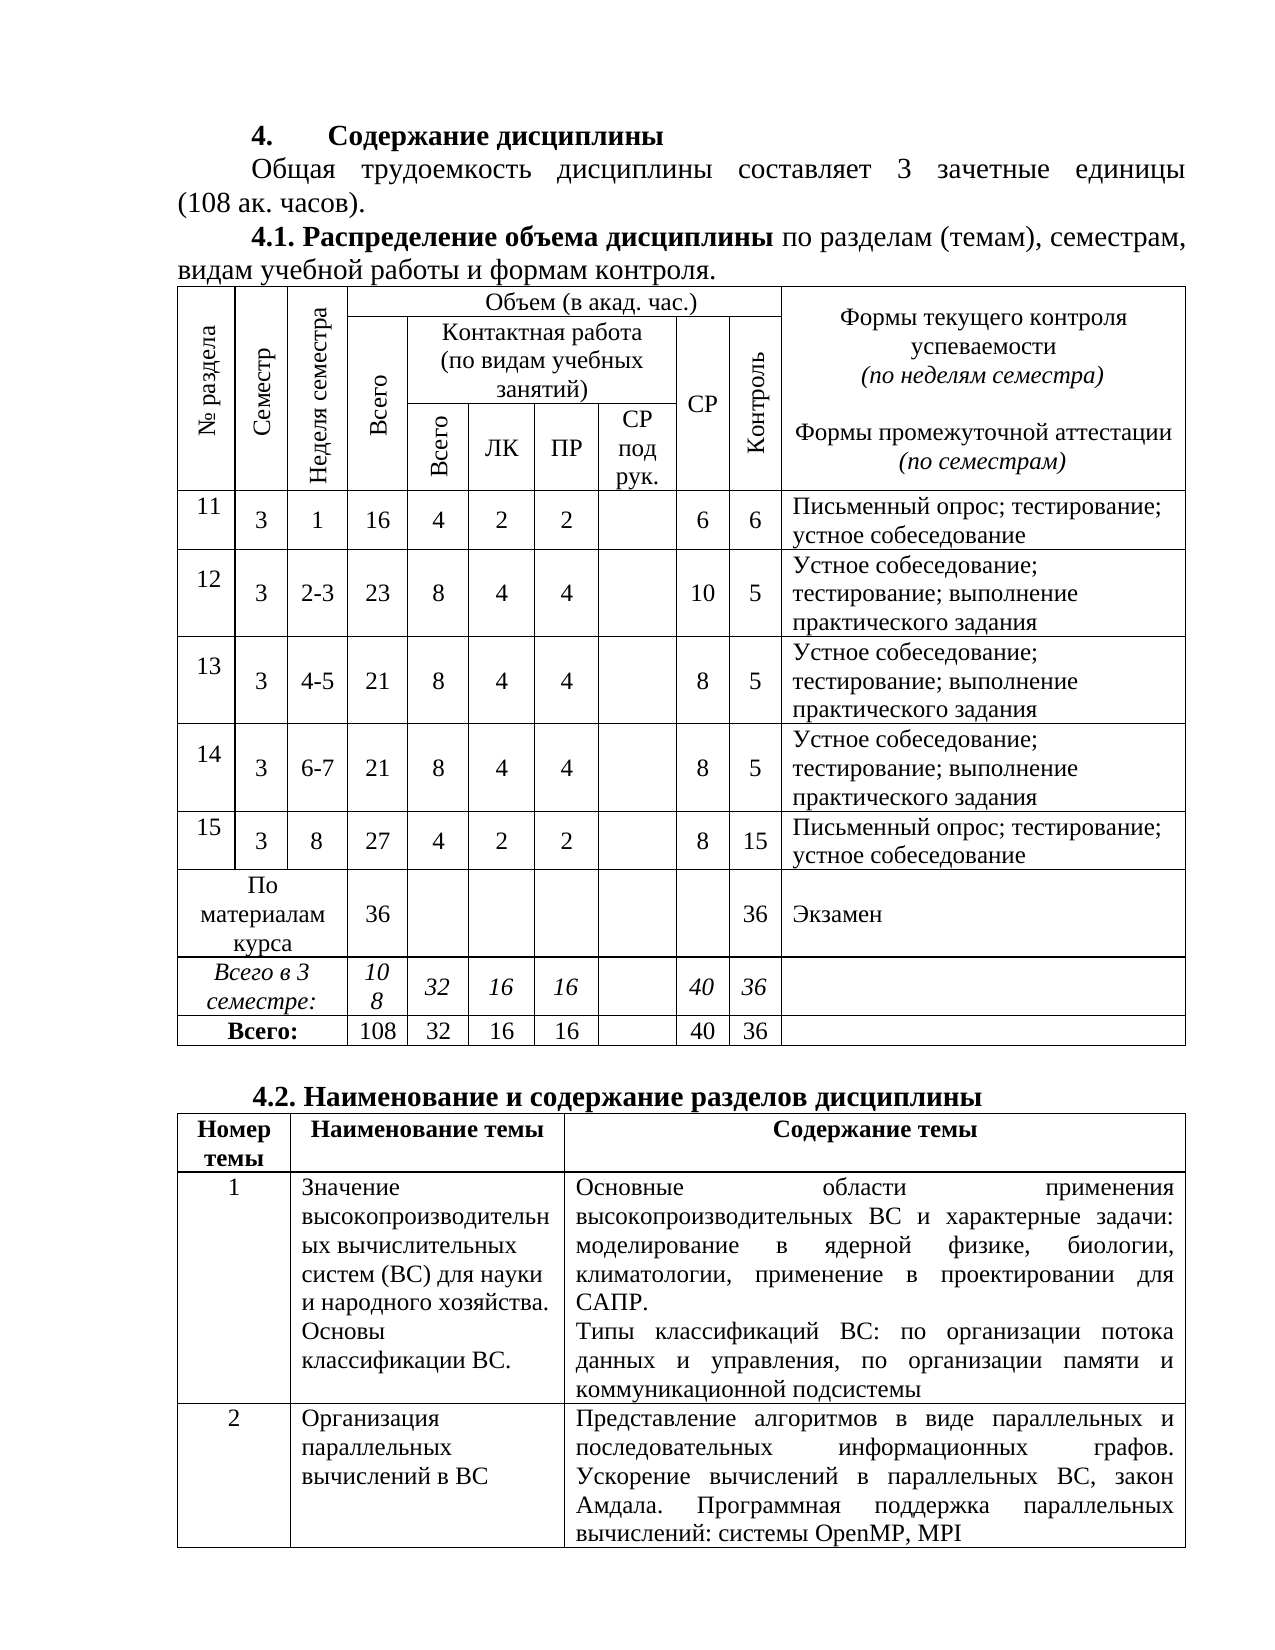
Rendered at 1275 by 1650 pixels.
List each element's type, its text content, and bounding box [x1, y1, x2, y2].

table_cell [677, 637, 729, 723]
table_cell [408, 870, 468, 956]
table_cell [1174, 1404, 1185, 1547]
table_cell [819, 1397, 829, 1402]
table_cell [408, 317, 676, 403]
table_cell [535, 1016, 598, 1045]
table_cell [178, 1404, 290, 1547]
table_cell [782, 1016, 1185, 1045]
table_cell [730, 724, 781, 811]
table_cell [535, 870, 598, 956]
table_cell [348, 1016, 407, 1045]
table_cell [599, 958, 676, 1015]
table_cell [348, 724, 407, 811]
list Содержание дисциплины [251, 118, 1186, 152]
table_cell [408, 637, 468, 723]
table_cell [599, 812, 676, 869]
text Общая трудоемкость дисциплины составляет 3 зачетные единицы (108 ак. часов). [177, 152, 1186, 219]
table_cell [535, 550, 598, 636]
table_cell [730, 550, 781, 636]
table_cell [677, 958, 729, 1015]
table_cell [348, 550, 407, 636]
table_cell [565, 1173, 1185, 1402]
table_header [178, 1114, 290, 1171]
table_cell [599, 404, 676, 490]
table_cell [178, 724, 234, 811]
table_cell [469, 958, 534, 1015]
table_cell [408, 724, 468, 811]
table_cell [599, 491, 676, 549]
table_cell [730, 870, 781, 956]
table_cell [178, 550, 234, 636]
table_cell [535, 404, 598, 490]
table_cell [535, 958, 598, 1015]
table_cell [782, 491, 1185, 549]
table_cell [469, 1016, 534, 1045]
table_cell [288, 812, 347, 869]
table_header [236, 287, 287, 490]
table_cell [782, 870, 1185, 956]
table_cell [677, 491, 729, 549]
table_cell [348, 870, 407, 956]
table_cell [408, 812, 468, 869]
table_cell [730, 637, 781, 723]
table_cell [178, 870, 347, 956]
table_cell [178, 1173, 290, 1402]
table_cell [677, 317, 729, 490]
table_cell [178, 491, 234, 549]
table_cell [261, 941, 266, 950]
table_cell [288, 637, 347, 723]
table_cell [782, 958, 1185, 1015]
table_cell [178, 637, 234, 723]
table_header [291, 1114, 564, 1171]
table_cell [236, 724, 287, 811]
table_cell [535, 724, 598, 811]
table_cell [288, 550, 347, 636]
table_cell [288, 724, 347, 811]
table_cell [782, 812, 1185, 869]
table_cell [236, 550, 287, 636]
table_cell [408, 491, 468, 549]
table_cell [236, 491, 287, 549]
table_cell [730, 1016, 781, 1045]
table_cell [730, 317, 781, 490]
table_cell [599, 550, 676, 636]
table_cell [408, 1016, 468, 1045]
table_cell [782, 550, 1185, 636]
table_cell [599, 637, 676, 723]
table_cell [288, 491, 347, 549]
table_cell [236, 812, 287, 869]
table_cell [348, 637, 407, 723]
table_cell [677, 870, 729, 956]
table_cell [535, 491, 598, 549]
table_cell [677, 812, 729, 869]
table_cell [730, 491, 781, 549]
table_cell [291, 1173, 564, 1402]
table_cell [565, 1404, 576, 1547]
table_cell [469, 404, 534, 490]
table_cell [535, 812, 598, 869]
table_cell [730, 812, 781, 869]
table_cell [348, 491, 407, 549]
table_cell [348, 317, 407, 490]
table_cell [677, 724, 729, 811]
text 4.2. Наименование и содержание разделов дисциплины [177, 1079, 1186, 1113]
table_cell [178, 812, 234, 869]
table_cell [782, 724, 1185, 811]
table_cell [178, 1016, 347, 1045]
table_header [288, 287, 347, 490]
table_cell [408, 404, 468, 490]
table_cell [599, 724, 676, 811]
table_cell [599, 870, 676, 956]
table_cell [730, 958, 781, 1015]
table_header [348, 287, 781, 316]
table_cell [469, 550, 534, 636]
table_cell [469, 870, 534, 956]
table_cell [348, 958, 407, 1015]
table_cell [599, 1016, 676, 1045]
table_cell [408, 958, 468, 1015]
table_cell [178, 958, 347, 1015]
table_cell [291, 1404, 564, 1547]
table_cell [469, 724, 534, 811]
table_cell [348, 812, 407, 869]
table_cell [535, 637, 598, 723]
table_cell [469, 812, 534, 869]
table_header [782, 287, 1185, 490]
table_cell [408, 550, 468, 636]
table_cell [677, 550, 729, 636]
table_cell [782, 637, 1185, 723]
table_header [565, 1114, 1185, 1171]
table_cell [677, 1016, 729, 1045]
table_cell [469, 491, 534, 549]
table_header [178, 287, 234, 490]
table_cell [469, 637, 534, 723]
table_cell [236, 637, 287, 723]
text 4.1. Распределение объема дисциплины по разделам (темам), семестрам, видам учебной работы и формам контроля. [177, 219, 1186, 286]
